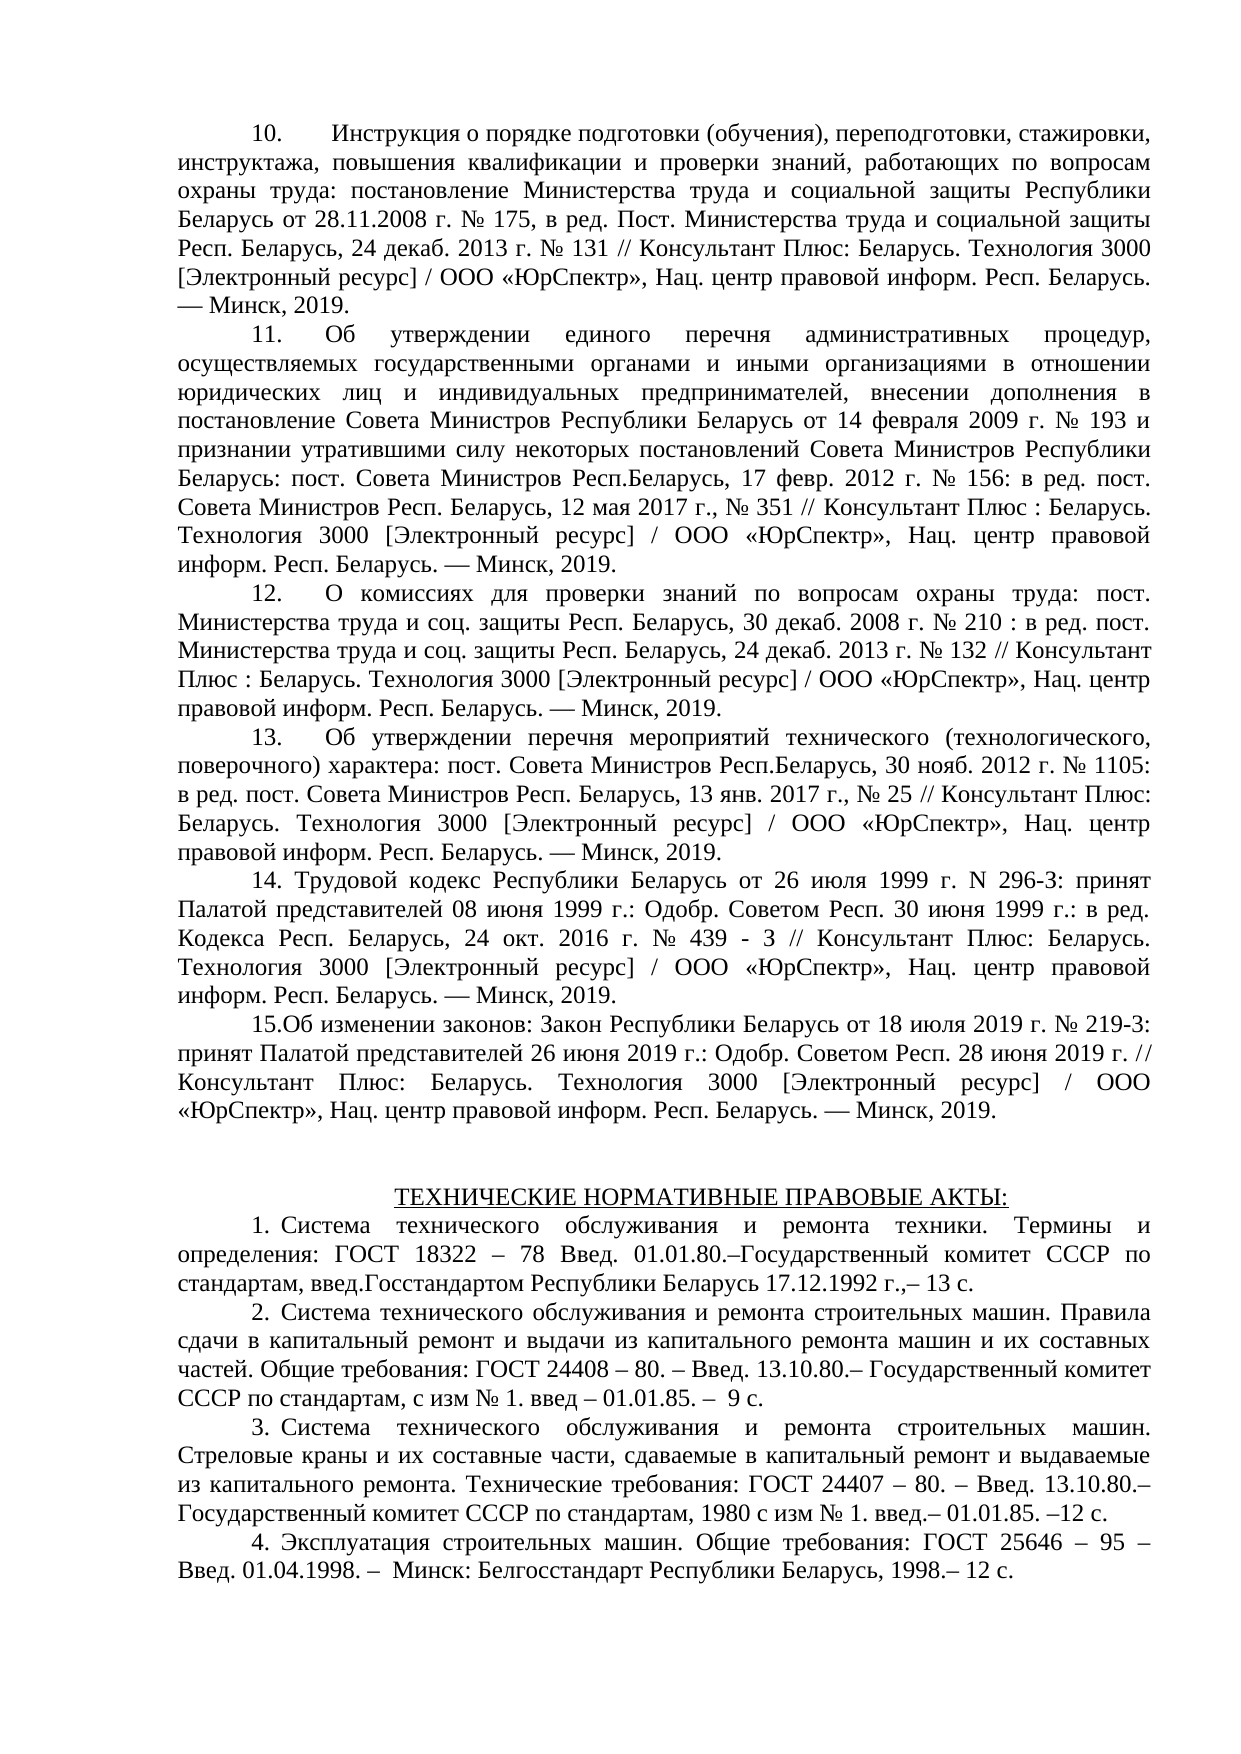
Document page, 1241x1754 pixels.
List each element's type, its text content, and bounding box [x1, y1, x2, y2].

text 14. Трудовой кодекс Республики Беларусь от 26 июля 1999 г. N 296-З: принят Палатой представителей 08 июня .: Одобр. Советом Респ. 30 июня .: в ред. Кодекса Респ. Беларусь, 24 окт. 2016 г. № 439 - З // Консультант Плюс: Беларусь. Технология 3000 [Электронный ресурс] / ООО «ЮрСпектр», Нац. центр правовой информ. Респ. Беларусь. — Минск, 2019. [177, 866, 1152, 1009]
list Система технического обслуживания и ремонта строительных машин. Правила сдачи в капитальный ремонт и выдачи из капитального ремонта машин и их составных частей. Общие требования: ГОСТ 24408 – 80. – Введ. 13.10.80.– Государственный комитет СССР по стандартам, с изм № 1. введ – 01.01.85. – 9 с. [177, 1297, 1152, 1412]
list ТЕХНИЧЕСКИЕ НОРМАТИВНЫЕ ПРАВОВЫЕ АКТЫ: [177, 1182, 1152, 1211]
list Эксплуатация строительных машин. Общие требования: ГОСТ 25646 – 95 – Введ. 01.04.1998. – Минск: Белгосстандарт Республики Беларусь, 1998.– 12 с. [177, 1527, 1152, 1584]
list Система технического обслуживания и ремонта техники. Термины и определения: ГОСТ 18322 – 78 Введ. 01.01.80.–Государственный комитет СССР по стандартам, введ.Госстандартом Республики Беларусь 17.12.1992 г.,– 13 с. [177, 1211, 1152, 1297]
list Инструкция о порядке подготовки (обучения), переподготовки, стажировки, инструктажа, повышения квалификации и проверки знаний, работающих по вопросам охраны труда: постановление Министерства труда и социальной защиты Республики Беларусь от 28.11.2008 г. № 175, в ред. Пост. Министерства труда и социальной защиты Респ. Беларусь, 24 декаб. 2013 г. № 131 // Консультант Плюс: Беларусь. Технология 3000 [Электронный ресурс] / ООО «ЮрСпектр», Нац. центр правовой информ. Респ. Беларусь. — Минск, 2019. [177, 118, 1152, 319]
list Система технического обслуживания и ремонта строительных машин. Стреловые краны и их составные части, сдаваемые в капитальный ремонт и выдаваемые из капитального ремонта. Технические требования: ГОСТ 24407 – 80. – Введ. 13.10.80.–Государственный комитет СССР по стандартам, 1980 с изм № 1. введ.– 01.01.85. –12 с. [177, 1412, 1152, 1527]
list Об утверждении единого перечня административных процедур, осуществляемых государственными органами и иными организациями в отношении юридических лиц и индивидуальных предпринимателей, внесении дополнения в постановление Совета Министров Республики Беларусь от 14 февраля 2009 г. № 193 и признании утратившими силу некоторых постановлений Совета Министров Республики Беларусь: пост. Совета Министров Респ.Беларусь, 17 февр. 2012 г. № 156: в ред. пост. Совета Министров Респ. Беларусь, 12 мая 2017 г., № 351 // Консультант Плюс : Беларусь. Технология 3000 [Электронный ресурс] / ООО «ЮрСпектр», Нац. центр правовой информ. Респ. Беларусь. — Минск, 2019. [177, 319, 1152, 578]
text 15.Об изменении законов: Закон Республики Беларусь от 18 июля 2019 г. № 219-3: принят Палатой представителей 26 июня 2019 г.: Одобр. Советом Респ. 28 июня 2019 г. // Консультант Плюс: Беларусь. Технология 3000 [Электронный ресурс] / ООО «ЮрСпектр», Нац. центр правовой информ. Респ. Беларусь. — Минск, 2019. [177, 1009, 1152, 1124]
list О комиссиях для проверки знаний по вопросам охраны труда: пост. Министерства труда и соц. защиты Респ. Беларусь, 30 декаб. 2008 г. № 210 : в ред. пост. Министерства труда и соц. защиты Респ. Беларусь, 24 декаб. 2013 г. № 132 // Консультант Плюс : Беларусь. Технология 3000 [Электронный ресурс] / ООО «ЮрСпектр», Нац. центр правовой информ. Респ. Беларусь. — Минск, 2019. [177, 578, 1152, 722]
list Об утверждении перечня мероприятий технического (технологического, поверочного) характера: пост. Совета Министров Респ.Беларусь, 30 нояб. 2012 г. № 1105: в ред. пост. Совета Министров Респ. Беларусь, 13 янв. 2017 г., № 25 // Консультант Плюс: Беларусь. Технология 3000 [Электронный ресурс] / ООО «ЮрСпектр», Нац. центр правовой информ. Респ. Беларусь. — Минск, 2019. [177, 722, 1152, 866]
